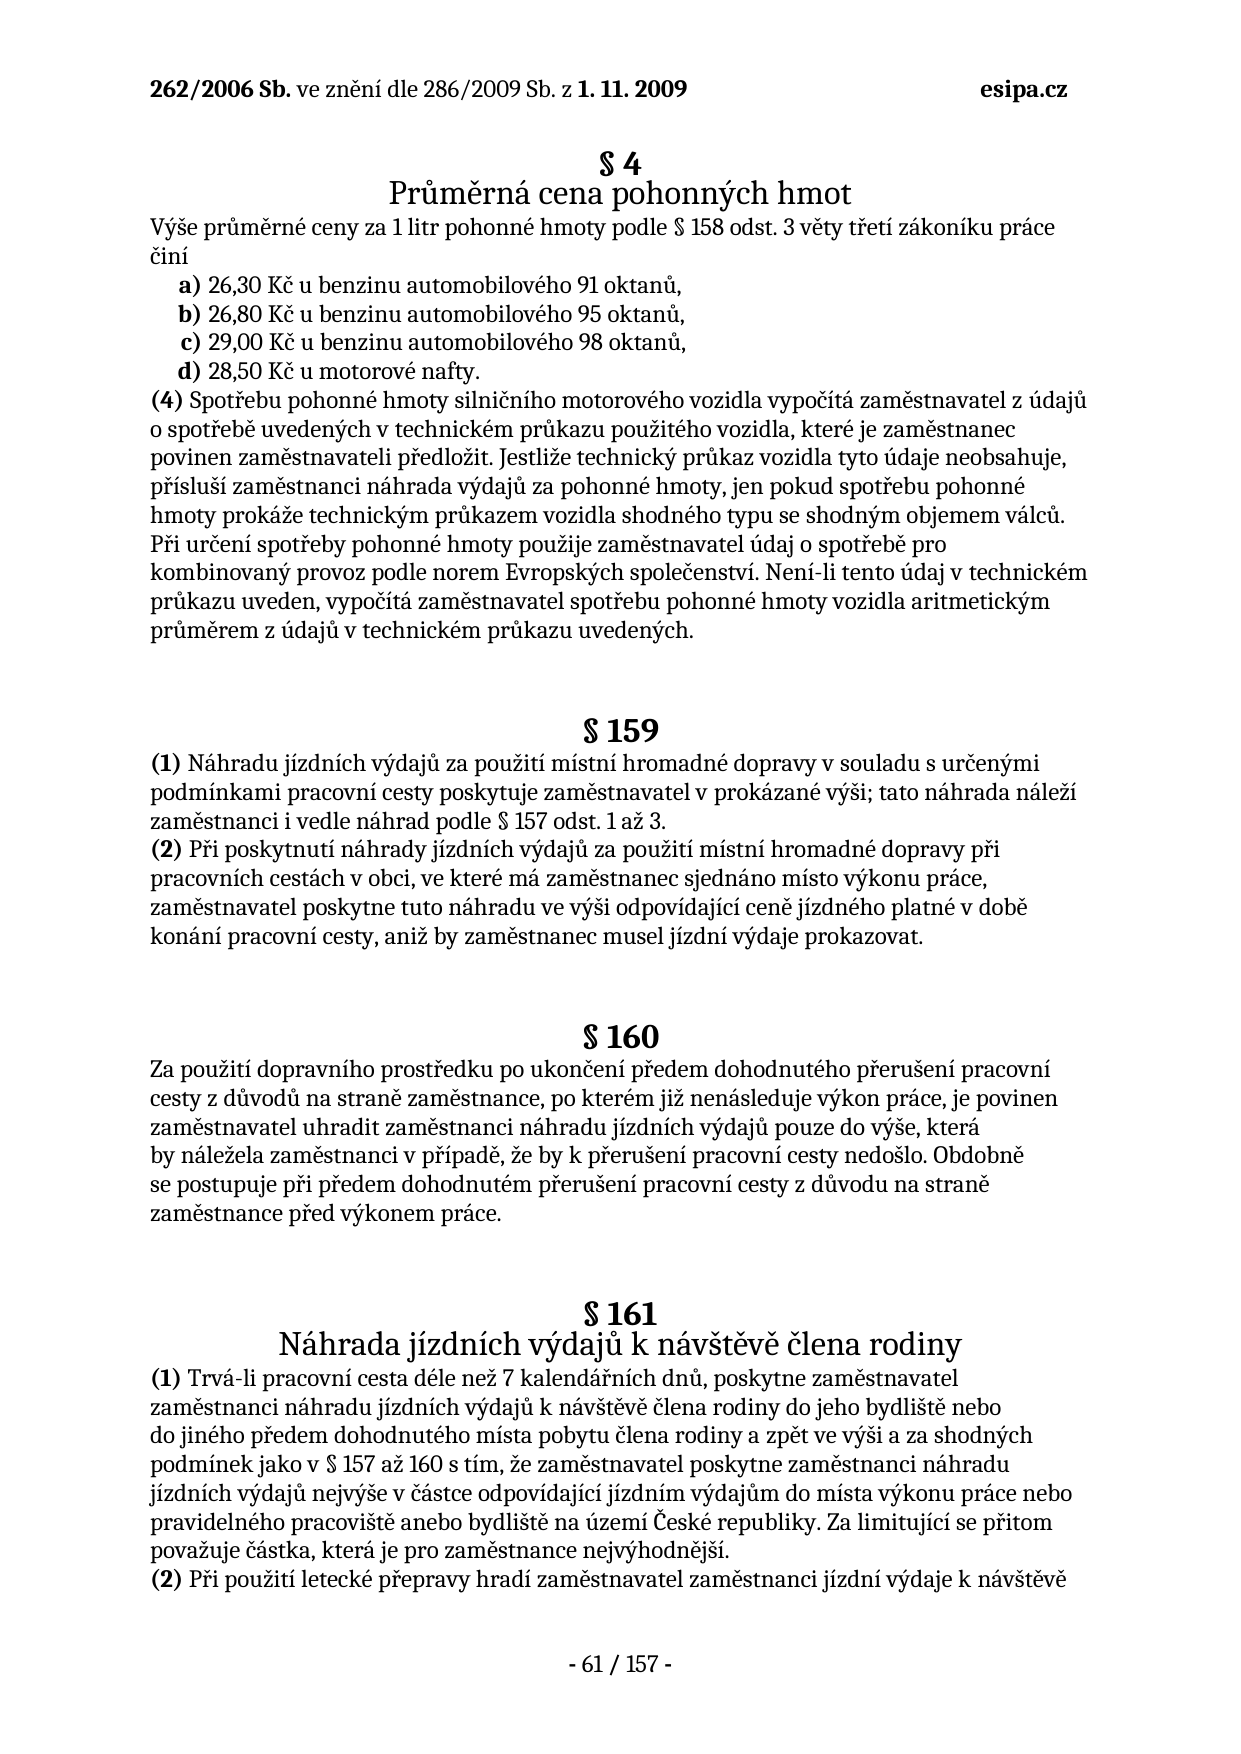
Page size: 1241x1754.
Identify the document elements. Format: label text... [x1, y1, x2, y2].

text c) 29,00 Kč u benzinu automobilového 98 oktanů, [150, 328, 1090, 357]
text (1) Náhradu jízdních výdajů za použití místní hromadné dopravy v souladu s určenými podmínkami pracovní cesty poskytuje zaměstnavatel v prokázané výši; tato náhrada náleží zaměstnanci i vedle náhrad podle § 157 odst. 1 až 3. [150, 749, 1090, 835]
subtitle § 4 -Průměrná cena pohonných hmot [150, 150, 1090, 213]
text b) 26,80 Kč u benzinu automobilového 95 oktanů, [150, 299, 1090, 328]
text d) 28,50 Kč u motorové nafty. [150, 357, 1090, 386]
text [150, 1565, 1090, 1594]
subtitle § 159 [150, 717, 1090, 749]
text Výše průměrné ceny za 1 litr pohonné hmoty podle § 158 odst. 3 věty třetí zákoníku práce činí [150, 213, 1090, 271]
subtitle § 160 [150, 1023, 1090, 1055]
text (1) Trvá-li pracovní cesta déle než 7 kalendářních dnů, poskytne zaměstnavatel zaměstnanci náhradu jízdních výdajů k návštěvě člena rodiny do jeho bydliště nebo do jiného předem dohodnutého místa pobytu člena rodiny a zpět ve výši a za shodných podmínek jako v § 157 až 160 s tím, že zaměstnavatel poskytne zaměstnanci náhradu jízdních výdajů nejvýše v částce odpovídající jízdním výdajům do místa výkonu práce nebo pravidelného pracoviště anebo bydliště na území České republiky. Za limitující se přitom považuje částka, která je pro zaměstnance nejvýhodnější. [150, 1364, 1090, 1565]
text Za použití dopravního prostředku po ukončení předem dohodnutého přerušení pracovní cesty z důvodů na straně zaměstnance, po kterém již nenásleduje výkon práce, je povinen zaměstnavatel uhradit zaměstnanci náhradu jízdních výdajů pouze do výše, která by náležela zaměstnanci v případě, že by k přerušení pracovní cesty nedošlo. Obdobně se postupuje při předem dohodnutém přerušení pracovní cesty z důvodu na straně zaměstnance před výkonem práce. [150, 1055, 1090, 1227]
text a) 26,30 Kč u benzinu automobilového 91 oktanů, [150, 271, 1090, 299]
text (4) Spotřebu pohonné hmoty silničního motorového vozidla vypočítá zaměstnavatel z údajů o spotřebě uvedených v technickém průkazu použitého vozidla, které je zaměstnanec povinen zaměstnavateli předložit. Jestliže technický průkaz vozidla tyto údaje neobsahuje, přísluší zaměstnanci náhrada výdajů za pohonné hmoty, jen pokud spotřebu pohonné hmoty prokáže technickým průkazem vozidla shodného typu se shodným objemem válců. Při určení spotřeby pohonné hmoty použije zaměstnavatel údaj o spotřebě pro kombinovaný provoz podle norem Evropských společenství. Není-li tento údaj v technickém průkazu uveden, vypočítá zaměstnavatel spotřebu pohonné hmoty vozidla aritmetickým průměrem z údajů v technickém průkazu uvedených. [150, 386, 1090, 644]
text (2) Při poskytnutí náhrady jízdních výdajů za použití místní hromadné dopravy při pracovních cestách v obci, ve které má zaměstnanec sjednáno místo výkonu práce, zaměstnavatel poskytne tuto náhradu ve výši odpovídající ceně jízdného platné v době konání pracovní cesty, aniž by zaměstnanec musel jízdní výdaje prokazovat. [150, 835, 1090, 950]
subtitle § 161 -Náhrada jízdních výdajů k návštěvě člena rodiny [150, 1300, 1090, 1364]
